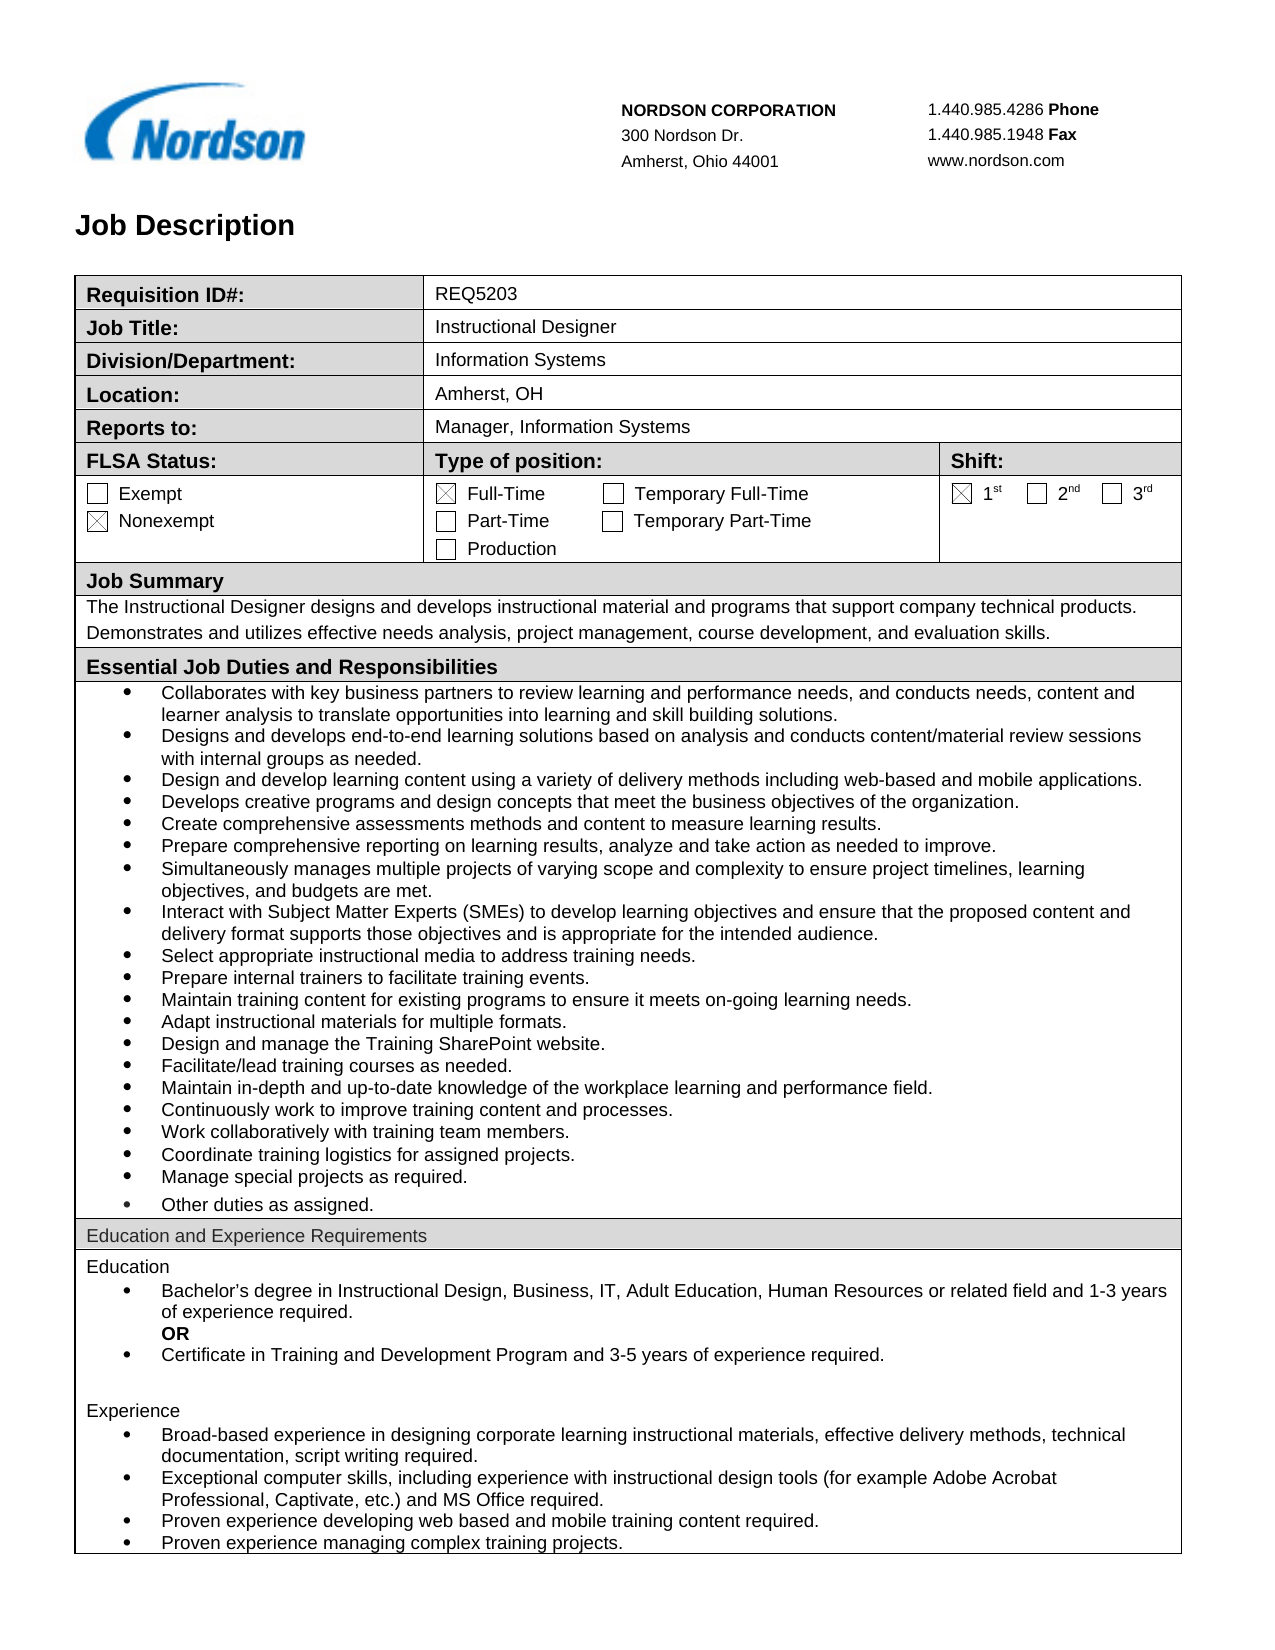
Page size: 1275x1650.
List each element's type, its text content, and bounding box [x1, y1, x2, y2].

table_cell The Instructional Designer designs and develops instructional material and programs that support company technical products. Demonstrates and utilizes effective needs analysis, project management, course development, and evaluation skills. [76, 596, 1181, 647]
table_cell Amherst, OH [424, 376, 1181, 408]
table_cell Exempt Nonexempt [76, 476, 423, 562]
table_cell Type of position: [424, 443, 939, 475]
picture [71, 48, 322, 194]
table_cell Essential Job Duties and Responsibilities [76, 648, 1181, 681]
table_cell 1st 2nd 3rd [940, 476, 1181, 562]
table_header Requisition ID#: [76, 276, 423, 308]
table_cell FLSA Status: [76, 443, 423, 475]
table_cell Collaborates with key business partners to review learning and performance needs, and conducts needs, content and learner analysis to translate opportunities into learning and skill building solutions. Designs and develops end-to-end learning solutions based on analysis and conducts content/material review sessions with internal groups as needed. Design and develop learning content using a variety of delivery methods including web-based and mobile applications. Develops creative programs and design concepts that meet the business objectives of the organization. Create comprehensive assessments methods and content to measure learning results. Prepare comprehensive reporting on learning results, analyze and take action as needed to improve. Simultaneously manages multiple projects of varying scope and complexity to ensure project timelines, learning objectives, and budgets are met. Interact with Subject Matter Experts (SMEs) to develop learning objectives and ensure that the proposed content and delivery format supports those objectives and is appropriate for the intended audience. Select appropriate instructional media to address training needs. Prepare internal trainers to facilitate training events. Maintain training content for existing programs to ensure it meets on-going learning needs. Adapt instructional materials for multiple formats. Design and manage the Training SharePoint website. Facilitate/lead training courses as needed. Maintain in-depth and up-to-date knowledge of the workplace learning and performance field. Continuously work to improve training content and processes. Work collaboratively with training team members. Coordinate training logistics for assigned projects. Manage special projects as required. Other duties as assigned. [76, 682, 1181, 1217]
table_cell Full-Time Temporary Full-Time Part-Time Temporary Part-Time Production [424, 476, 939, 562]
table_cell Education and Experience Requirements [76, 1219, 1181, 1248]
table_cell Job Summary [76, 563, 1181, 595]
table_cell Shift: [940, 443, 1181, 475]
table_header REQ5203 [424, 276, 1181, 308]
table_cell Information Systems [424, 343, 1181, 375]
table_cell Job Title: [76, 310, 423, 342]
table_cell Location: [76, 376, 423, 408]
table_cell Instructional Designer [424, 310, 1181, 342]
table_cell Division/Department: [76, 343, 423, 375]
table_cell Reports to: [76, 410, 423, 442]
table_cell Manager, Information Systems [424, 410, 1181, 442]
